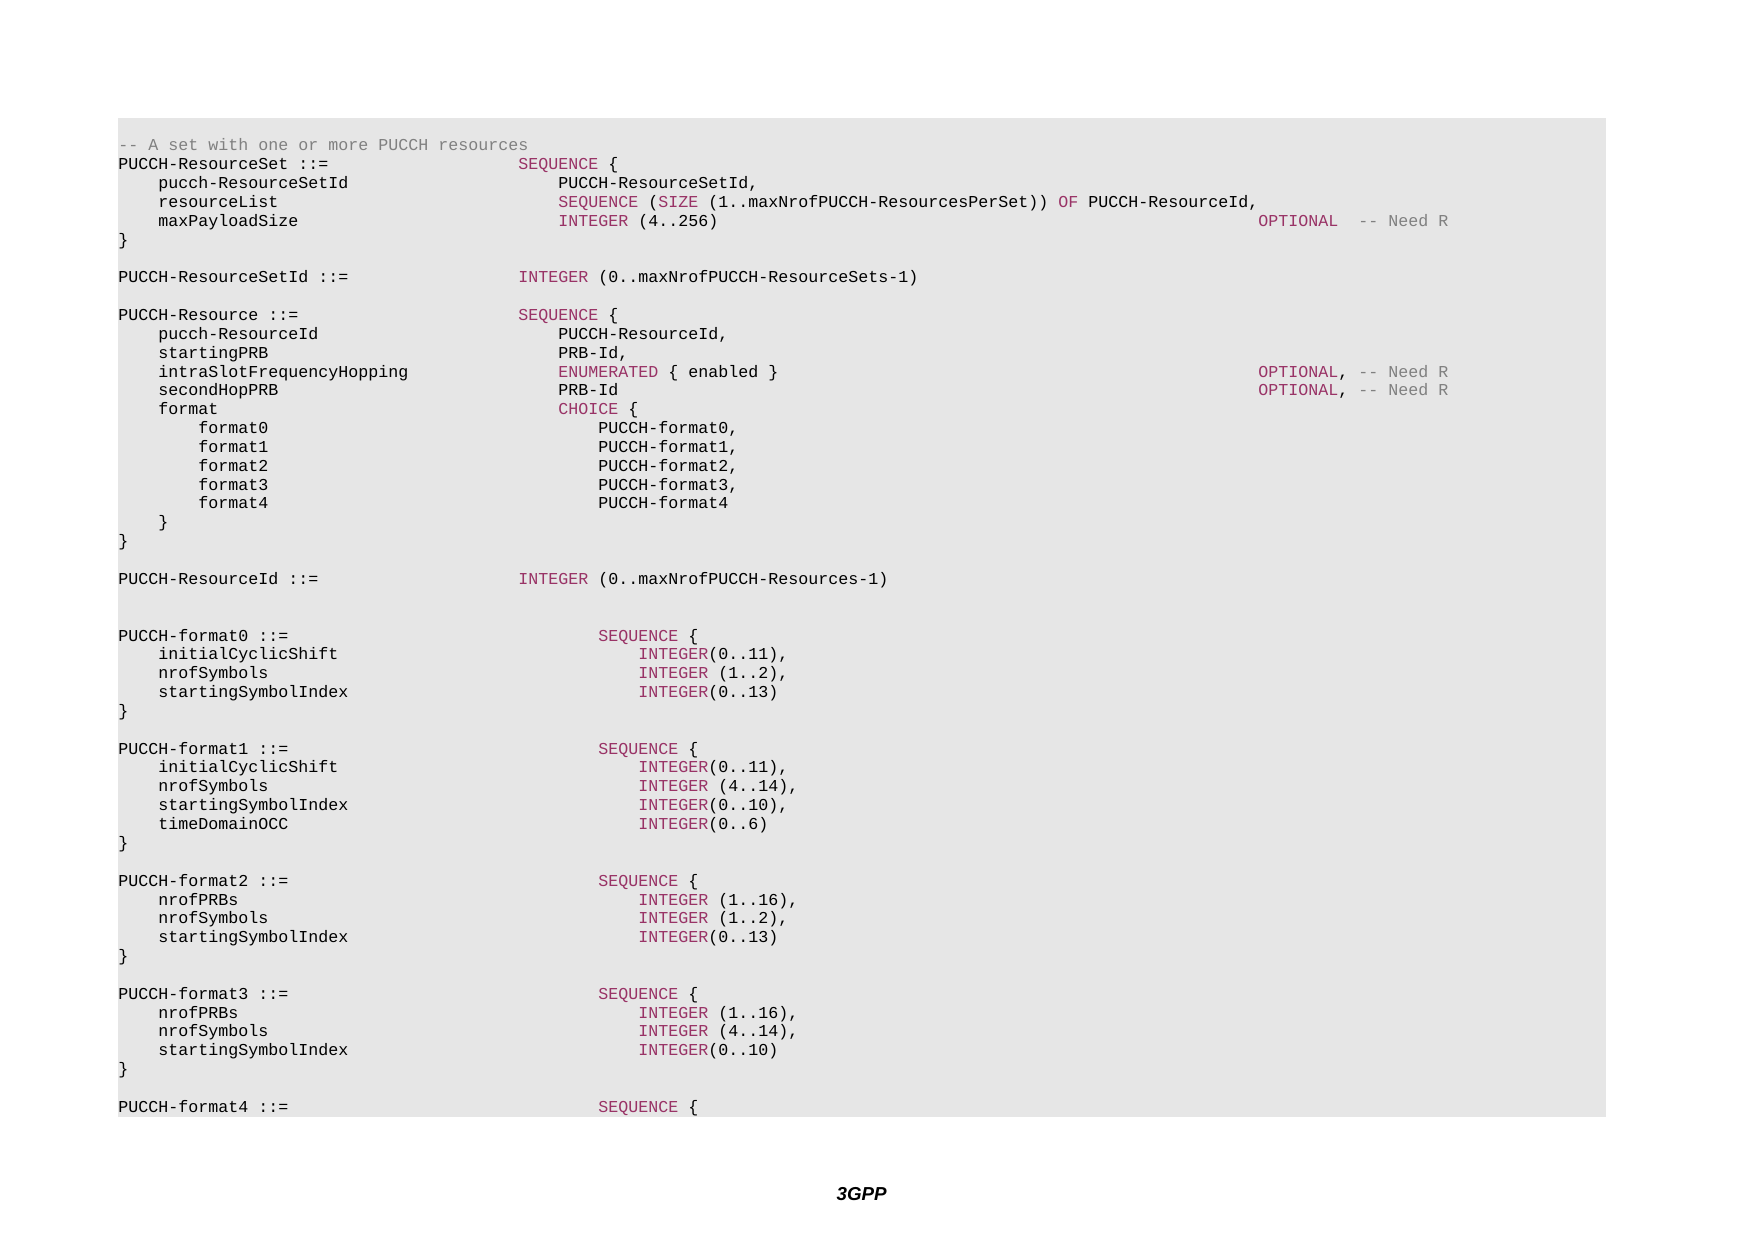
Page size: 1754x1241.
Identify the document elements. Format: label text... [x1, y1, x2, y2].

text intraSlotFrequencyHopping ENUMERATED { enabled } OPTIONAL, -- Need R [118, 363, 1606, 382]
text PUCCH-ResourceSet ::= SEQUENCE { [118, 156, 1606, 174]
text startingSymbolIndex INTEGER(0..13) [118, 929, 1606, 948]
text PUCCH-Resource ::= SEQUENCE { [118, 307, 1606, 325]
text startingSymbolIndex INTEGER(0..13) [118, 684, 1606, 702]
text } [118, 1061, 1606, 1079]
text PUCCH-format0 ::= SEQUENCE { [118, 627, 1606, 646]
text PUCCH-ResourceSetId ::= INTEGER (0..maxNrofPUCCH-ResourceSets-1) [118, 269, 1606, 288]
text pucch-ResourceSetId PUCCH-ResourceSetId, [118, 174, 1606, 193]
text } [118, 948, 1606, 966]
text PUCCH-format1 ::= SEQUENCE { [118, 740, 1606, 759]
text startingPRB PRB-Id, [118, 344, 1606, 363]
text nrofPRBs INTEGER (1..16), [118, 1004, 1606, 1023]
text nrofSymbols INTEGER (1..2), [118, 910, 1606, 929]
text format2 PUCCH-format2, [118, 457, 1606, 476]
text } [118, 834, 1606, 853]
text maxPayloadSize INTEGER (4..256) OPTIONAL -- Need R [118, 212, 1606, 231]
text format CHOICE { [118, 401, 1606, 420]
text pucch-ResourceId PUCCH-ResourceId, [118, 325, 1606, 344]
text } [118, 514, 1606, 533]
text } [118, 231, 1606, 250]
text PUCCH-format4 ::= SEQUENCE { [118, 1098, 1606, 1117]
text -- A set with one or more PUCCH resources [118, 137, 1606, 156]
text PUCCH-format3 ::= SEQUENCE { [118, 985, 1606, 1004]
text resourceList SEQUENCE (SIZE (1..maxNrofPUCCH-ResourcesPerSet)) OF PUCCH-ResourceId, [118, 193, 1606, 212]
text initialCyclicShift INTEGER(0..11), [118, 646, 1606, 665]
text } [118, 533, 1606, 552]
text nrofSymbols INTEGER (1..2), [118, 665, 1606, 684]
text PUCCH-ResourceId ::= INTEGER (0..maxNrofPUCCH-Resources-1) [118, 571, 1606, 589]
text startingSymbolIndex INTEGER(0..10), [118, 797, 1606, 816]
text format3 PUCCH-format3, [118, 476, 1606, 495]
text nrofSymbols INTEGER (4..14), [118, 1023, 1606, 1042]
text nrofPRBs INTEGER (1..16), [118, 891, 1606, 910]
text nrofSymbols INTEGER (4..14), [118, 778, 1606, 797]
text } [118, 702, 1606, 721]
text format0 PUCCH-format0, [118, 420, 1606, 438]
text format1 PUCCH-format1, [118, 438, 1606, 457]
text timeDomainOCC INTEGER(0..6) [118, 816, 1606, 834]
text startingSymbolIndex INTEGER(0..10) [118, 1042, 1606, 1061]
text PUCCH-format2 ::= SEQUENCE { [118, 872, 1606, 891]
text initialCyclicShift INTEGER(0..11), [118, 759, 1606, 778]
text format4 PUCCH-format4 [118, 495, 1606, 514]
text secondHopPRB PRB-Id OPTIONAL, -- Need R [118, 382, 1606, 401]
